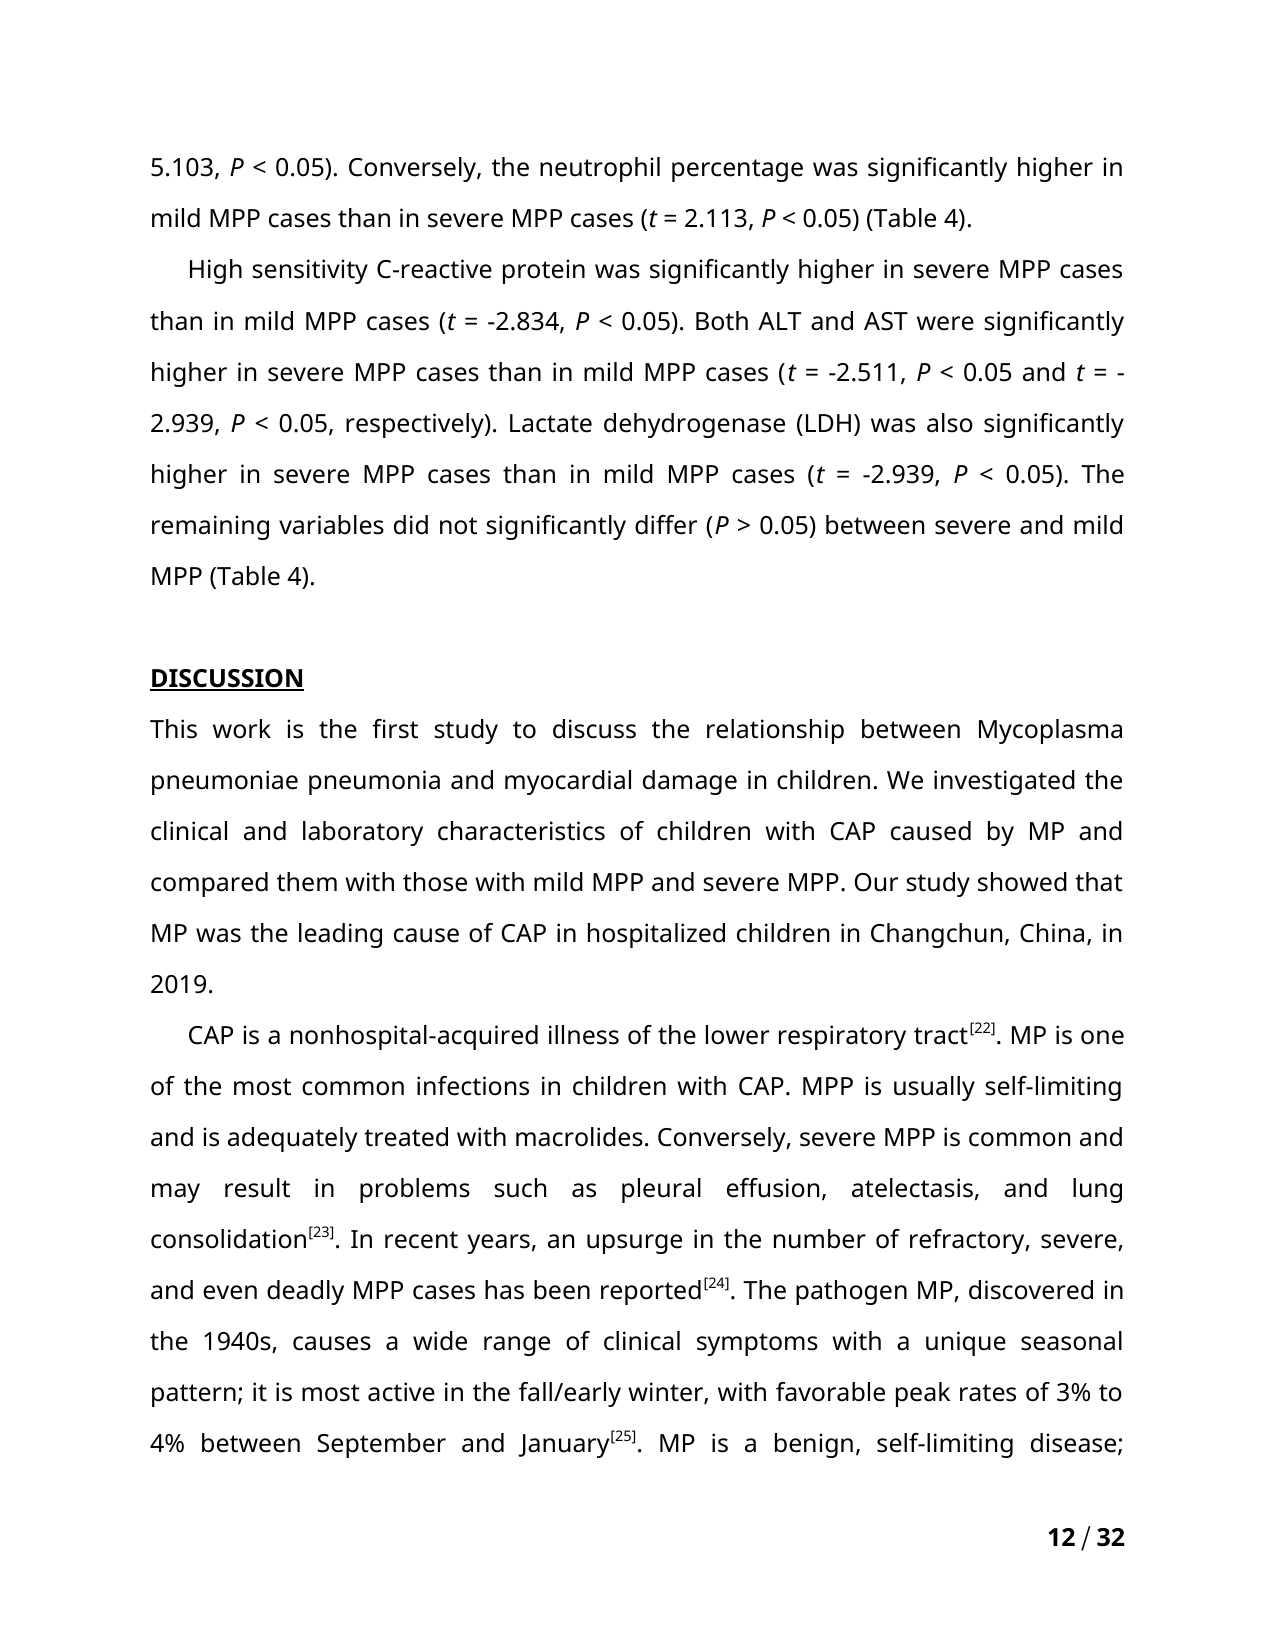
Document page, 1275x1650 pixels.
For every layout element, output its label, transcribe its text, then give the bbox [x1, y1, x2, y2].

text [150, 1018, 1125, 1460]
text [150, 150, 1125, 235]
text This work is the first study to discuss the relationship between Mycoplasma pneumoniae pneumonia and myocardial damage in children. We investigated the clinical and laboratory characteristics of children with CAP caused by MP and compared them with those with mild MPP and severe MPP. Our study showed that MP was the leading cause of CAP in hospitalized children in Changchun, China, in 2019. [150, 711, 1125, 1001]
text DISCUSSION [150, 660, 1125, 694]
text High sensitivity C-reactive protein was significantly higher in severe MPP cases than in mild MPP cases (t = -2.834, P < 0.05). Both ALT and AST were significantly higher in severe MPP cases than in mild MPP cases (t = -2.511, P < 0.05 and t = -2.939, P < 0.05, respectively). Lactate dehydrogenase (LDH) was also significantly higher in severe MPP cases than in mild MPP cases (t = -2.939, P < 0.05). The remaining variables did not significantly differ (P > 0.05) between severe and mild MPP (Table 4). [150, 252, 1125, 592]
